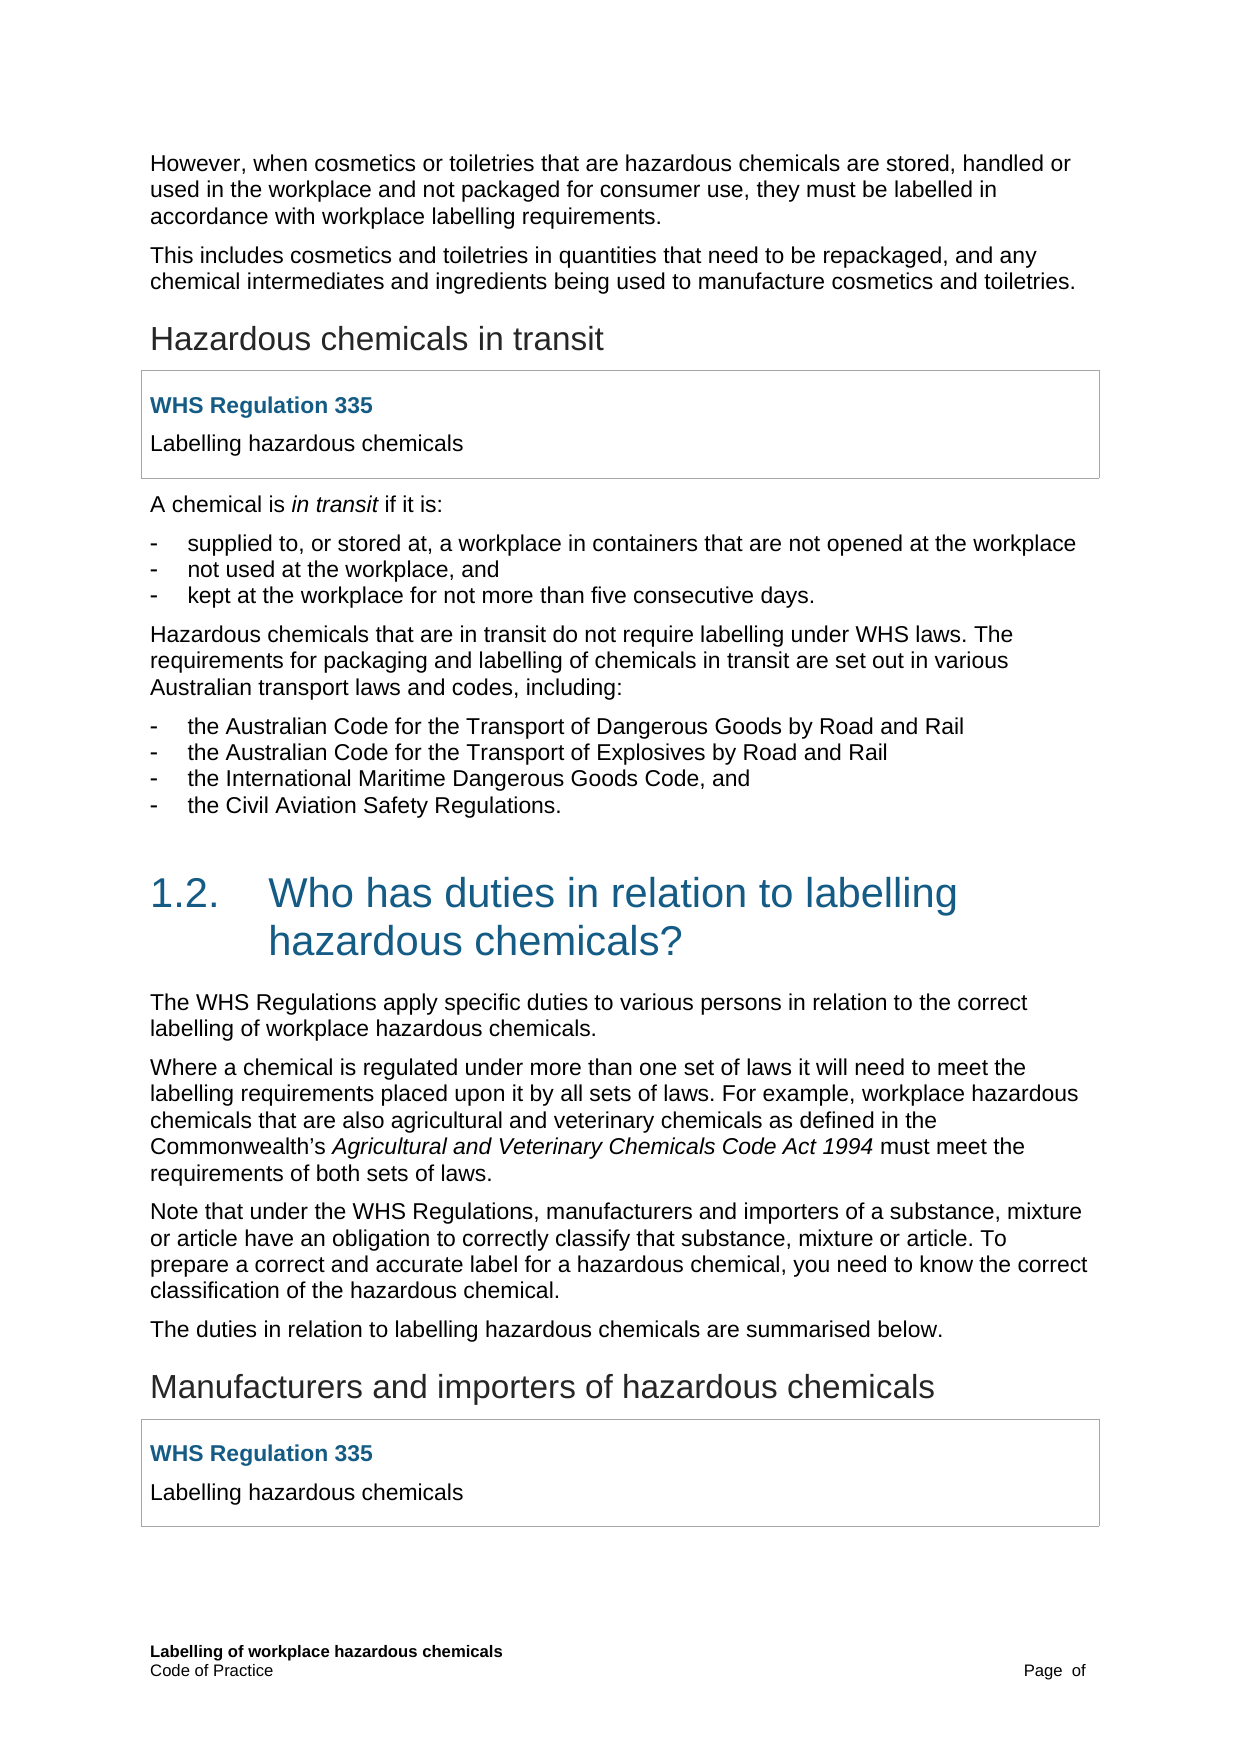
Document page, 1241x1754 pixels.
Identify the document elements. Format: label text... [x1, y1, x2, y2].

list not used at the workplace, and [150, 556, 1090, 582]
text The duties in relation to labelling hazardous chemicals are summarised below. [150, 1316, 1090, 1343]
text However, when cosmetics or toiletries that are hazardous chemicals are stored, handled or used in the workplace and not packaged for consumer use, they must be labelled in accordance with workplace labelling requirements. [150, 150, 1090, 229]
text Hazardous chemicals that are in transit do not require labelling under WHS laws. The requirements for packaging and labelling of chemicals in transit are set out in various Australian transport laws and codes, including: [150, 621, 1090, 700]
list kept at the workplace for not more than five consecutive days. [150, 582, 1090, 608]
text Labelling hazardous chemicals [142, 1457, 1099, 1526]
subtitle Hazardous chemicals in transit [150, 319, 1090, 358]
text Where a chemical is regulated under more than one set of laws it will need to meet the labelling requirements placed upon it by all sets of laws. For example, workplace hazardous chemicals that are also agricultural and veterinary chemicals as defined in the Commonwealth’s Agricultural and Veterinary Chemicals Code Act 1994 must meet the requirements of both sets of laws. [150, 1054, 1090, 1186]
subtitle Who has duties in relation to labelling hazardous chemicals? [150, 868, 1090, 964]
text Note that under the WHS Regulations, manufacturers and importers of a substance, mixture or article have an obligation to correctly classify that substance, mixture or article. To prepare a correct and accurate label for a hazardous chemical, you need to know the correct classification of the hazardous chemical. [150, 1198, 1090, 1304]
list the Civil Aviation Safety Regulations. [150, 792, 1090, 818]
list the International Maritime Dangerous Goods Code, and [150, 765, 1090, 792]
list supplied to, or stored at, a workplace in containers that are not opened at the workplace [150, 529, 1090, 556]
subtitle Manufacturers and importers of hazardous chemicals [150, 1368, 1090, 1406]
text Labelling hazardous chemicals [142, 409, 1099, 478]
list the Australian Code for the Transport of Dangerous Goods by Road and Rail [150, 713, 1090, 739]
text A chemical is in transit if it is: [150, 491, 1090, 517]
list the Australian Code for the Transport of Explosives by Road and Rail [150, 739, 1090, 765]
text This includes cosmetics and toiletries in quantities that need to be repackaged, and any chemical intermediates and ingredients being used to manufacture cosmetics and toiletries. [150, 242, 1090, 294]
text WHS Regulation 335 [142, 371, 1099, 409]
text WHS Regulation 335 [142, 1420, 1099, 1457]
text The WHS Regulations apply specific duties to various persons in relation to the correct labelling of workplace hazardous chemicals. [150, 989, 1090, 1042]
